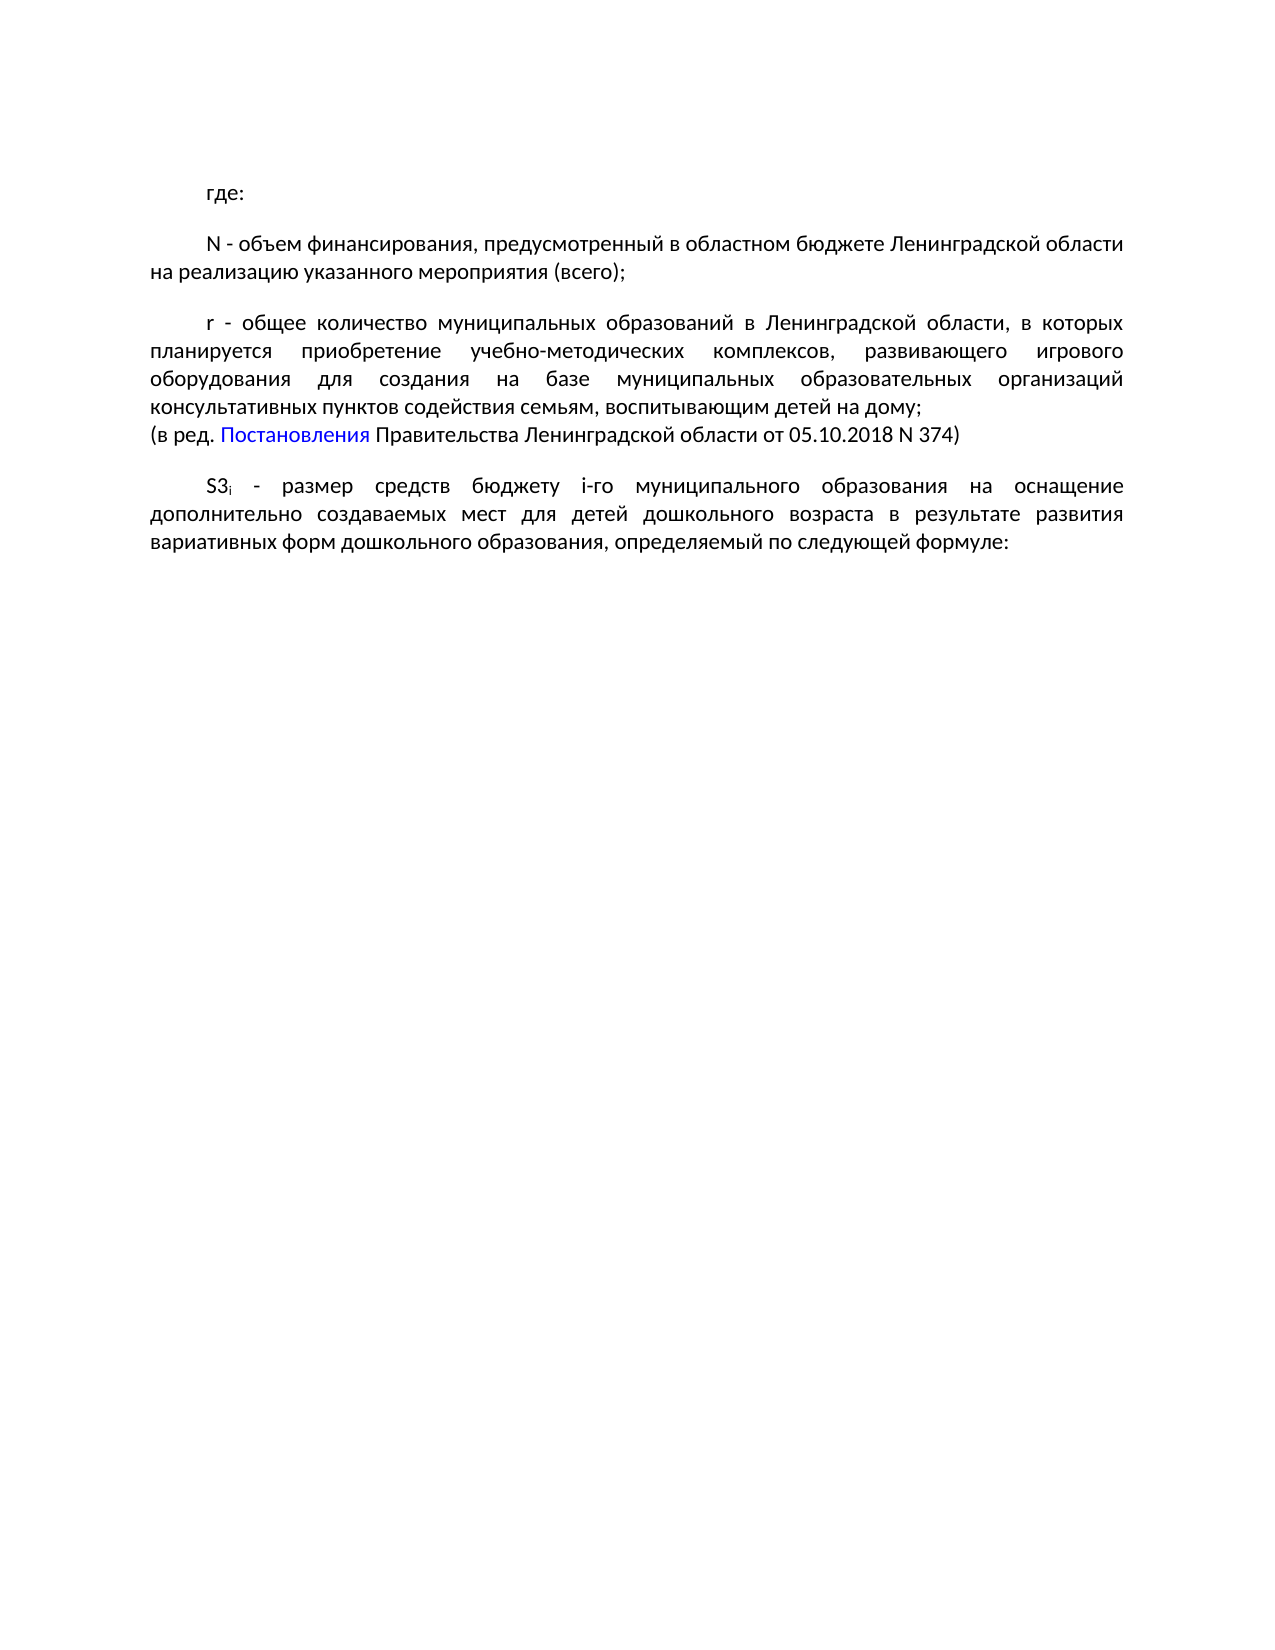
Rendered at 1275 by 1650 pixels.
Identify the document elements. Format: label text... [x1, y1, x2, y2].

text где: [150, 178, 1125, 206]
text S3i - размер средств бюджету i-го муниципального образования на оснащение дополнительно создаваемых мест для детей дошкольного возраста в результате развития вариативных форм дошкольного образования, определяемый по следующей формуле: [150, 471, 1125, 555]
text r - общее количество муниципальных образований в Ленинградской области, в которых планируется приобретение учебно-методических комплексов, развивающего игрового оборудования для создания на базе муниципальных образовательных организаций консультативных пунктов содействия семьям, воспитывающим детей на дому; [150, 308, 1125, 420]
text (в ред. Постановления Правительства Ленинградской области от 05.10.2018 N 374) [150, 420, 1125, 448]
text N - объем финансирования, предусмотренный в областном бюджете Ленинградской области на реализацию указанного мероприятия (всего); [150, 229, 1125, 285]
